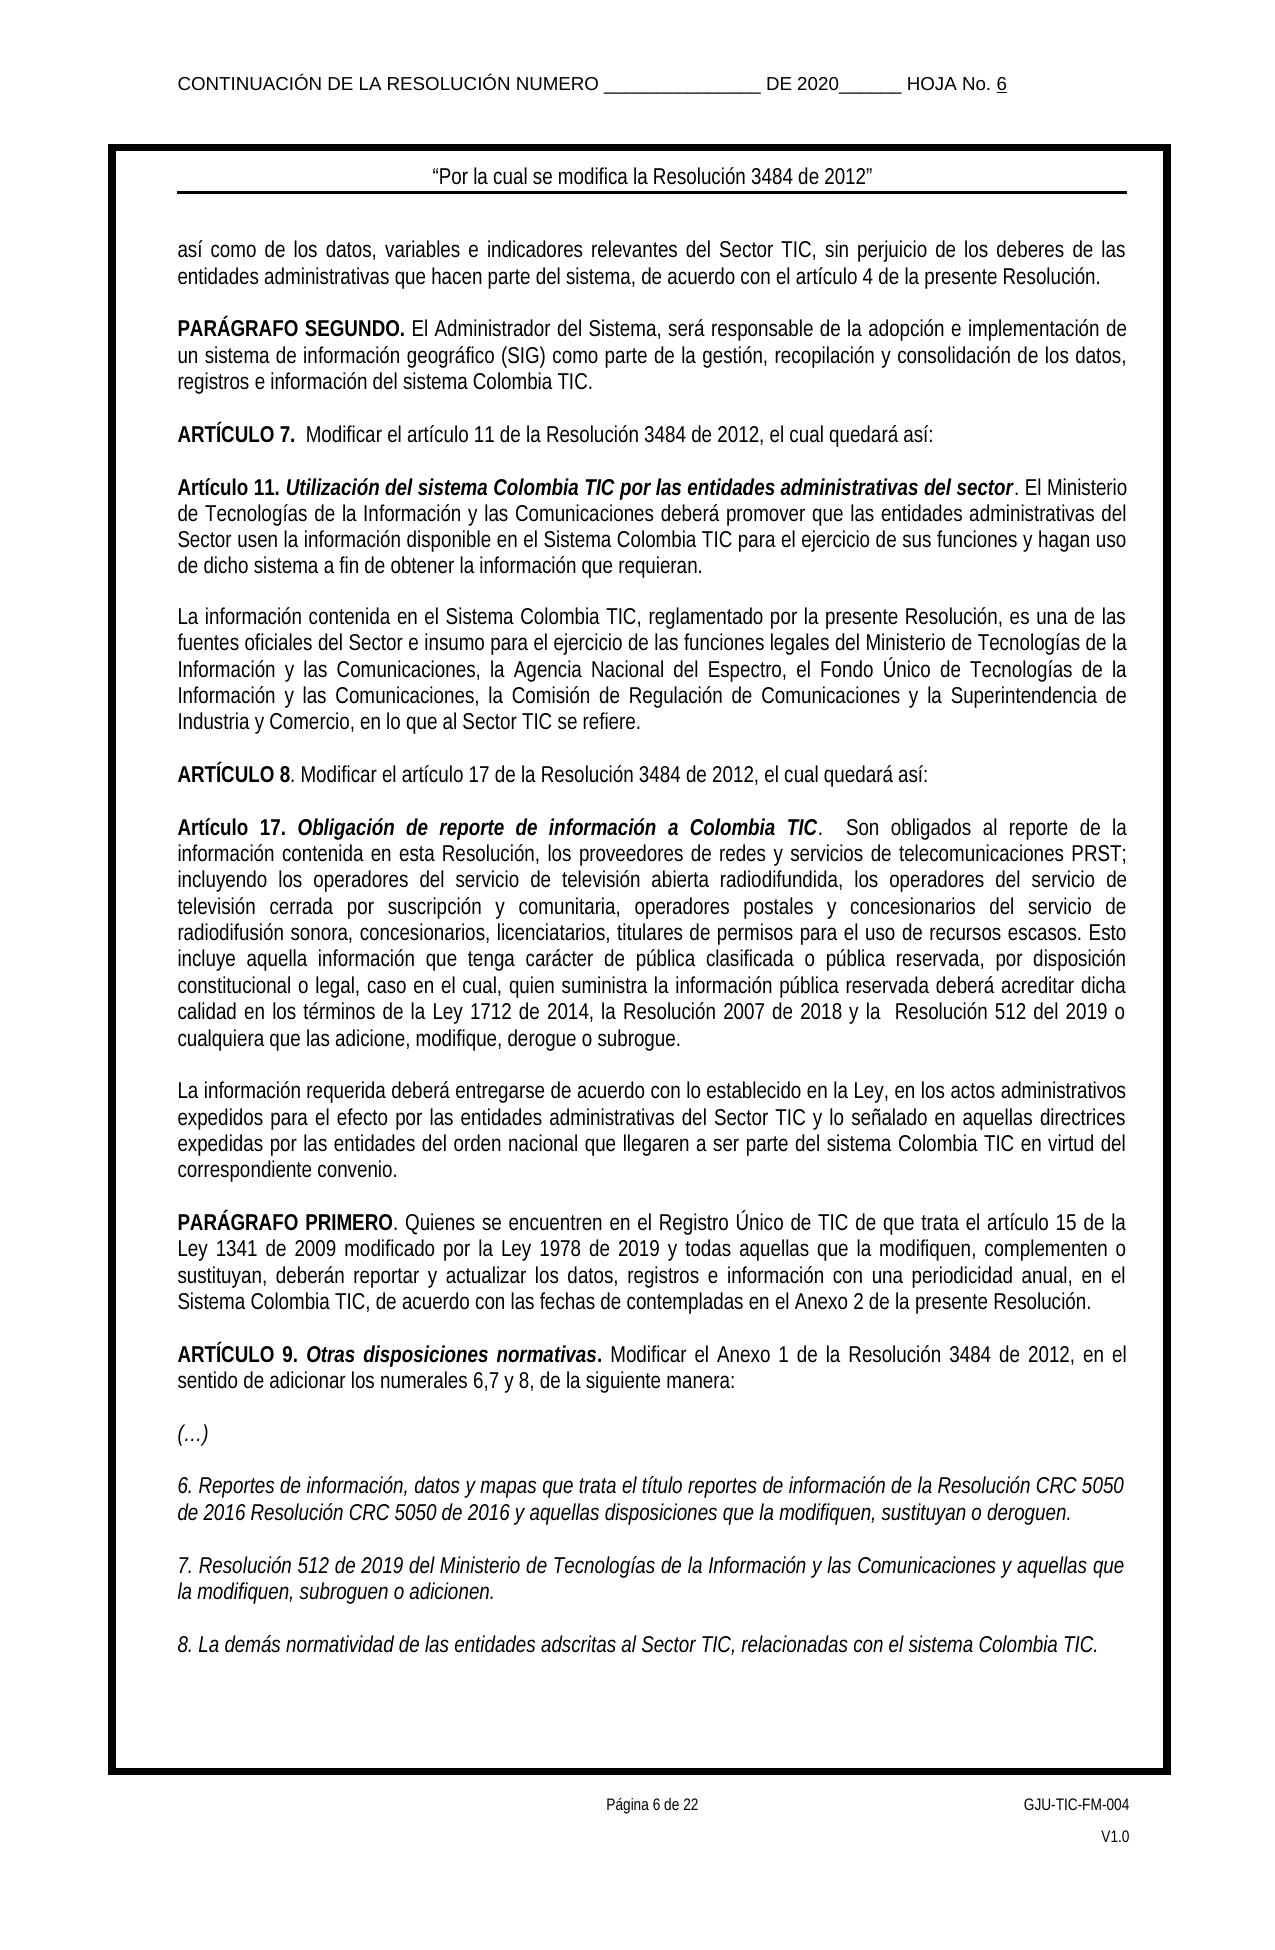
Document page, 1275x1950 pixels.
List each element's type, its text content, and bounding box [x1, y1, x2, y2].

text Artículo 17. Obligación de reporte de información a Colombia TIC. Son obligados al reporte de la información contenida en esta Resolución, los proveedores de redes y servicios de telecomunicaciones PRST; incluyendo los operadores del servicio de televisión abierta radiodifundida, los operadores del servicio de televisión cerrada por suscripción y comunitaria, operadores postales y concesionarios del servicio de radiodifusión sonora, concesionarios, licenciatarios, titulares de permisos para el uso de recursos escasos. Esto incluye aquella información que tenga carácter de pública clasificada o pública reservada, por disposición constitucional o legal, caso en el cual, quien suministra la información pública reservada deberá acreditar dicha calidad en los términos de la Ley 1712 de 2014, la Resolución 2007 de 2018 y la Resolución 512 del 2019 o cualquiera que las adicione, modifique, derogue o subrogue. [177, 814, 1127, 1051]
text La información requerida deberá entregarse de acuerdo con lo establecido en la Ley, en los actos administrativos expedidos para el efecto por las entidades administrativas del Sector TIC y lo señalado en aquellas directrices expedidas por las entidades del orden nacional que llegaren a ser parte del sistema Colombia TIC en virtud del correspondiente convenio. [177, 1077, 1127, 1183]
text PARÁGRAFO PRIMERO. Quienes se encuentren en el Registro Único de TIC de que trata el artículo 15 de la Ley 1341 de 2009 modificado por la Ley 1978 de 2019 y todas aquellas que la modifiquen, complementen o sustituyan, deberán reportar y actualizar los datos, registros e información con una periodicidad anual, en el Sistema Colombia TIC, de acuerdo con las fechas de contempladas en el Anexo 2 de la presente Resolución. [177, 1209, 1127, 1314]
text La información contenida en el Sistema Colombia TIC, reglamentado por la presente Resolución, es una de las fuentes oficiales del Sector e insumo para el ejercicio de las funciones legales del Ministerio de Tecnologías de la Información y las Comunicaciones, la Agencia Nacional del Espectro, el Fondo Único de Tecnologías de la Información y las Comunicaciones, la Comisión de Regulación de Comunicaciones y la Superintendencia de Industria y Comercio, en lo que al Sector TIC se refiere. [177, 603, 1127, 734]
text 6. Reportes de información, datos y mapas que trata el título reportes de información de la Resolución CRC 5050 de 2016 Resolución CRC 5050 de 2016 y aquellas disposiciones que la modifiquen, sustituyan o deroguen. [177, 1472, 1127, 1525]
text ARTÍCULO 8. Modificar el artículo 17 de la Resolución 3484 de 2012, el cual quedará así: [177, 761, 1127, 787]
text Artículo 11. Utilización del sistema Colombia TIC por las entidades administrativas del sector. El Ministerio de Tecnologías de la Información y las Comunicaciones deberá promover que las entidades administrativas del Sector usen la información disponible en el Sistema Colombia TIC para el ejercicio de sus funciones y hagan uso de dicho sistema a fin de obtener la información que requieran. [177, 473, 1127, 579]
text (…) [177, 1420, 1127, 1446]
text 8. La demás normatividad de las entidades adscritas al Sector TIC, relacionadas con el sistema Colombia TIC. [177, 1631, 1127, 1657]
text PARÁGRAFO SEGUNDO. El Administrador del Sistema, será responsable de la adopción e implementación de un sistema de información geográfico (SIG) como parte de la gestión, recopilación y consolidación de los datos, registros e información del sistema Colombia TIC. [177, 315, 1127, 394]
text ARTÍCULO 7. Modificar el artículo 11 de la Resolución 3484 de 2012, el cual quedará así: [177, 421, 1127, 447]
text 7. Resolución 512 de 2019 del Ministerio de Tecnologías de la Información y las Comunicaciones y aquellas que la modifiquen, subroguen o adicionen. [177, 1552, 1127, 1604]
text ARTÍCULO 9. Otras disposiciones normativas. Modificar el Anexo 1 de la Resolución 3484 de 2012, en el sentido de adicionar los numerales 6,7 y 8, de la siguiente manera: [177, 1341, 1127, 1393]
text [177, 236, 1127, 289]
